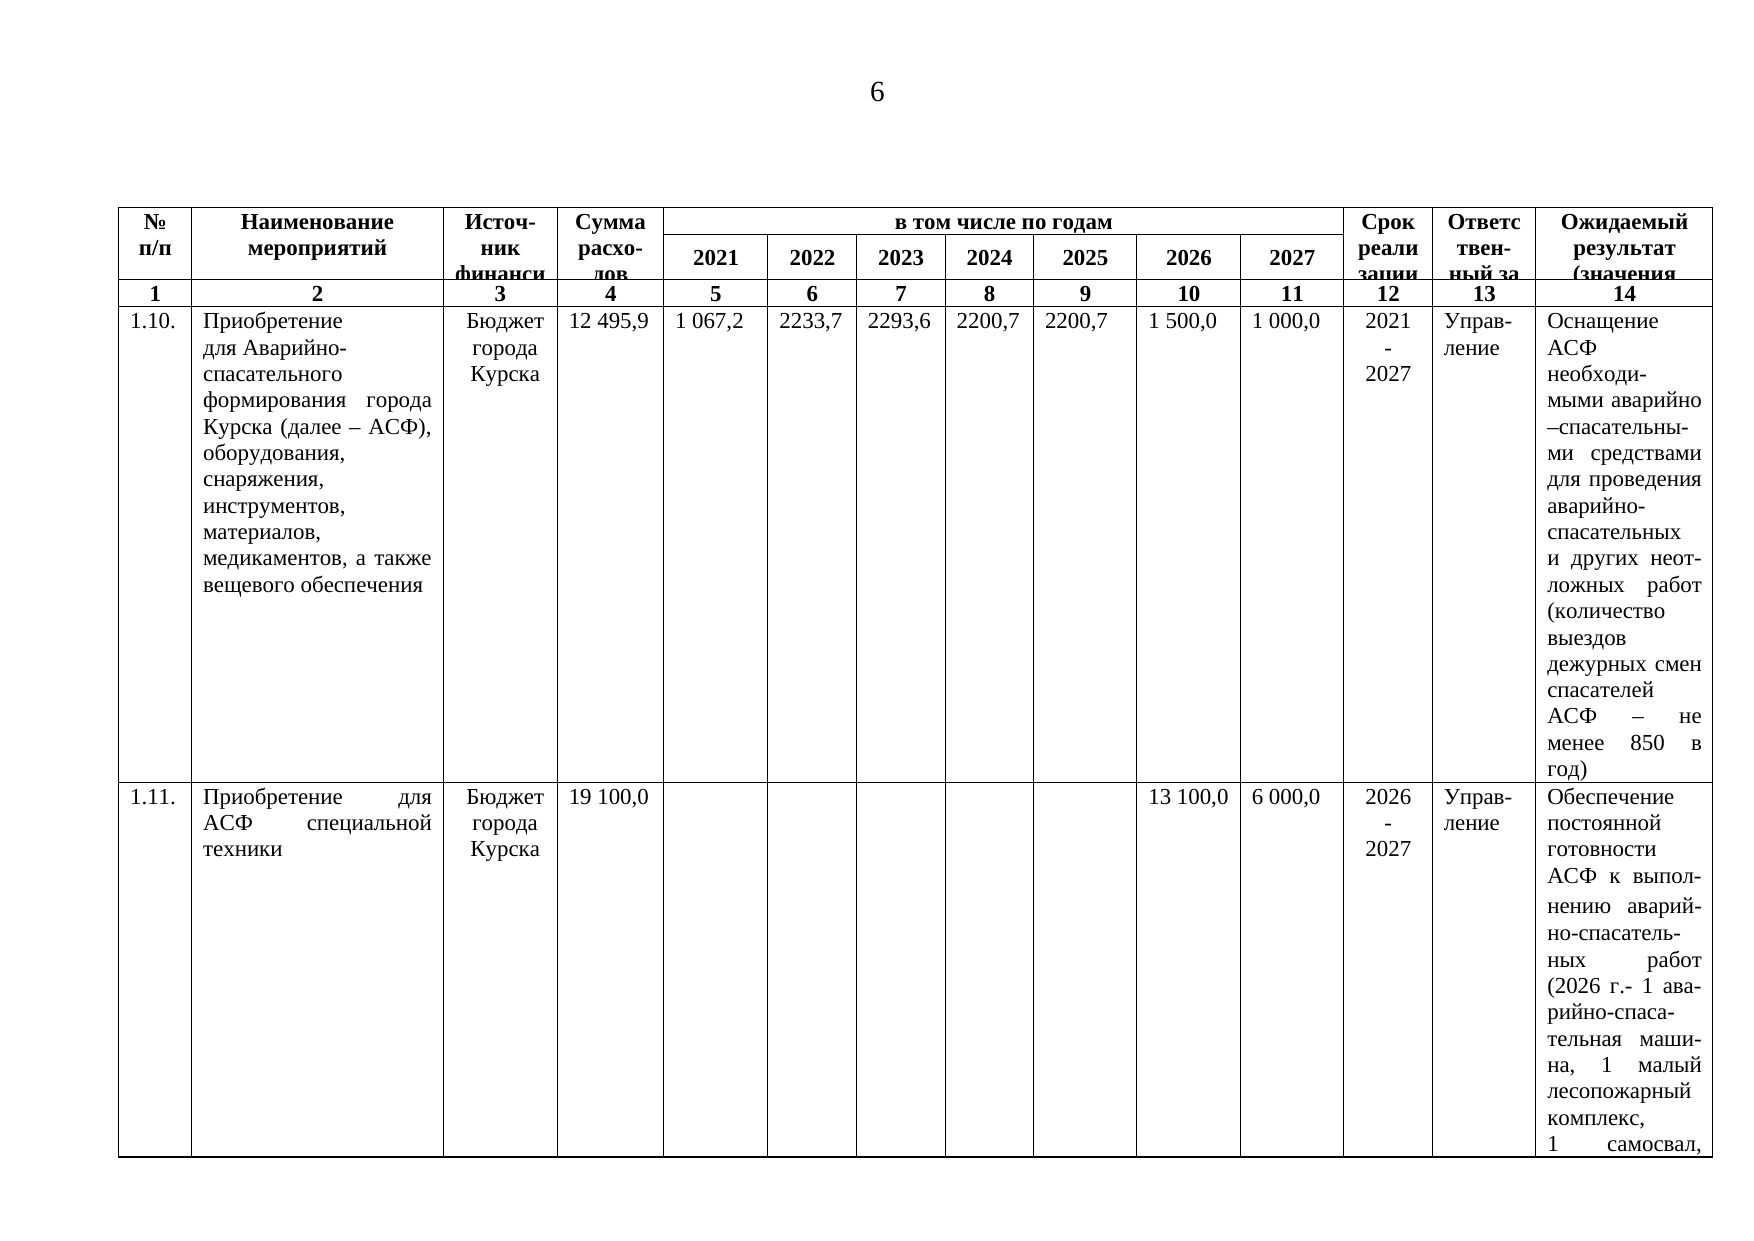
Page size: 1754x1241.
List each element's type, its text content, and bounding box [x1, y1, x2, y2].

table_cell Бюджет города Курска [444, 783, 557, 1156]
table_cell 1 000,0 [1241, 307, 1343, 782]
table_cell 1.11. [119, 783, 191, 1156]
table_cell 14 [1536, 280, 1712, 306]
table_cell Приобретение для Аварийно-спасательного формирования города Курска (далее – АСФ), оборудования, снаряжения, инструментов, материалов, медикаментов, а также вещевого обеспечения [192, 307, 443, 782]
table_header Срок реализации [1344, 208, 1432, 279]
table_cell 2026 [1137, 235, 1240, 279]
table_cell 12 495,9 [558, 307, 663, 782]
table_header Наименование мероприятий [192, 208, 443, 279]
table_cell 8 [946, 280, 1033, 306]
table_cell [768, 783, 856, 1156]
table_cell 2200,7 [946, 307, 1033, 782]
table_cell 1.10. [119, 307, 191, 782]
table_cell [857, 783, 945, 1156]
table_header в том числе по годам [664, 208, 1343, 234]
table_cell 1 500,0 [1137, 307, 1240, 782]
table_cell 5 [664, 280, 767, 306]
table_cell 11 [1241, 280, 1343, 306]
table_cell 7 [857, 280, 945, 306]
table_cell 13 [1433, 280, 1535, 306]
table_cell 19 100,0 [558, 783, 663, 1156]
table_cell 6 [768, 280, 856, 306]
table_cell 10 [1137, 280, 1240, 306]
table_cell [1034, 783, 1136, 1156]
table_cell 2027 [1241, 235, 1343, 279]
table_cell 2021 [664, 235, 767, 279]
table_header Источ-ник финансирования [444, 208, 557, 279]
table_header Ожидаемый результат (значения целевых показателей за весь период реализации, в том числе по годам) [1536, 208, 1712, 279]
table_cell 2233,7 [768, 307, 856, 782]
table_cell 2293,6 [857, 307, 945, 782]
table_cell 12 [1344, 280, 1432, 306]
table_header Сумма расхо-дов всего, тыс. руб. [558, 208, 663, 279]
table_cell 9 [1034, 280, 1136, 306]
table_cell 3 [444, 280, 557, 306]
table_cell 2022 [768, 235, 856, 279]
table_cell [946, 783, 1033, 1156]
table_header Ответствен-ный за реализацию меро-при-ятий [1433, 208, 1535, 279]
table_cell 6 000,0 [1241, 783, 1343, 1156]
table_header № п/п [119, 208, 191, 279]
table_cell 4 [558, 280, 663, 306]
table_cell 2 [192, 280, 443, 306]
table_cell Управ- ление [1433, 783, 1535, 1156]
table_cell 2023 [857, 235, 945, 279]
table_cell Приобретение для АСФ специальной техники [192, 783, 443, 1156]
table_cell Бюджет города Курска [444, 307, 557, 782]
table_cell 2026 - 2027 [1344, 783, 1432, 1156]
table_cell 2200,7 [1034, 307, 1136, 782]
table_cell Оснащение АСФ необходи-мыми аварийно –спасательны-ми средствами для проведения аварийно-спасательных и других неот-ложных работ (количество выездов дежурных смен спасателей АСФ – не менее 850 в год) [1536, 307, 1712, 782]
table_cell 2025 [1034, 235, 1136, 279]
table_cell 13 100,0 [1137, 783, 1240, 1156]
table_cell [664, 783, 767, 1156]
table_cell Управ-ление [1433, 307, 1535, 782]
table_cell 1 067,2 [664, 307, 767, 782]
table_cell 1 [119, 280, 191, 306]
table_cell 2024 [946, 235, 1033, 279]
table_cell 2021 - 2027 [1344, 307, 1432, 782]
